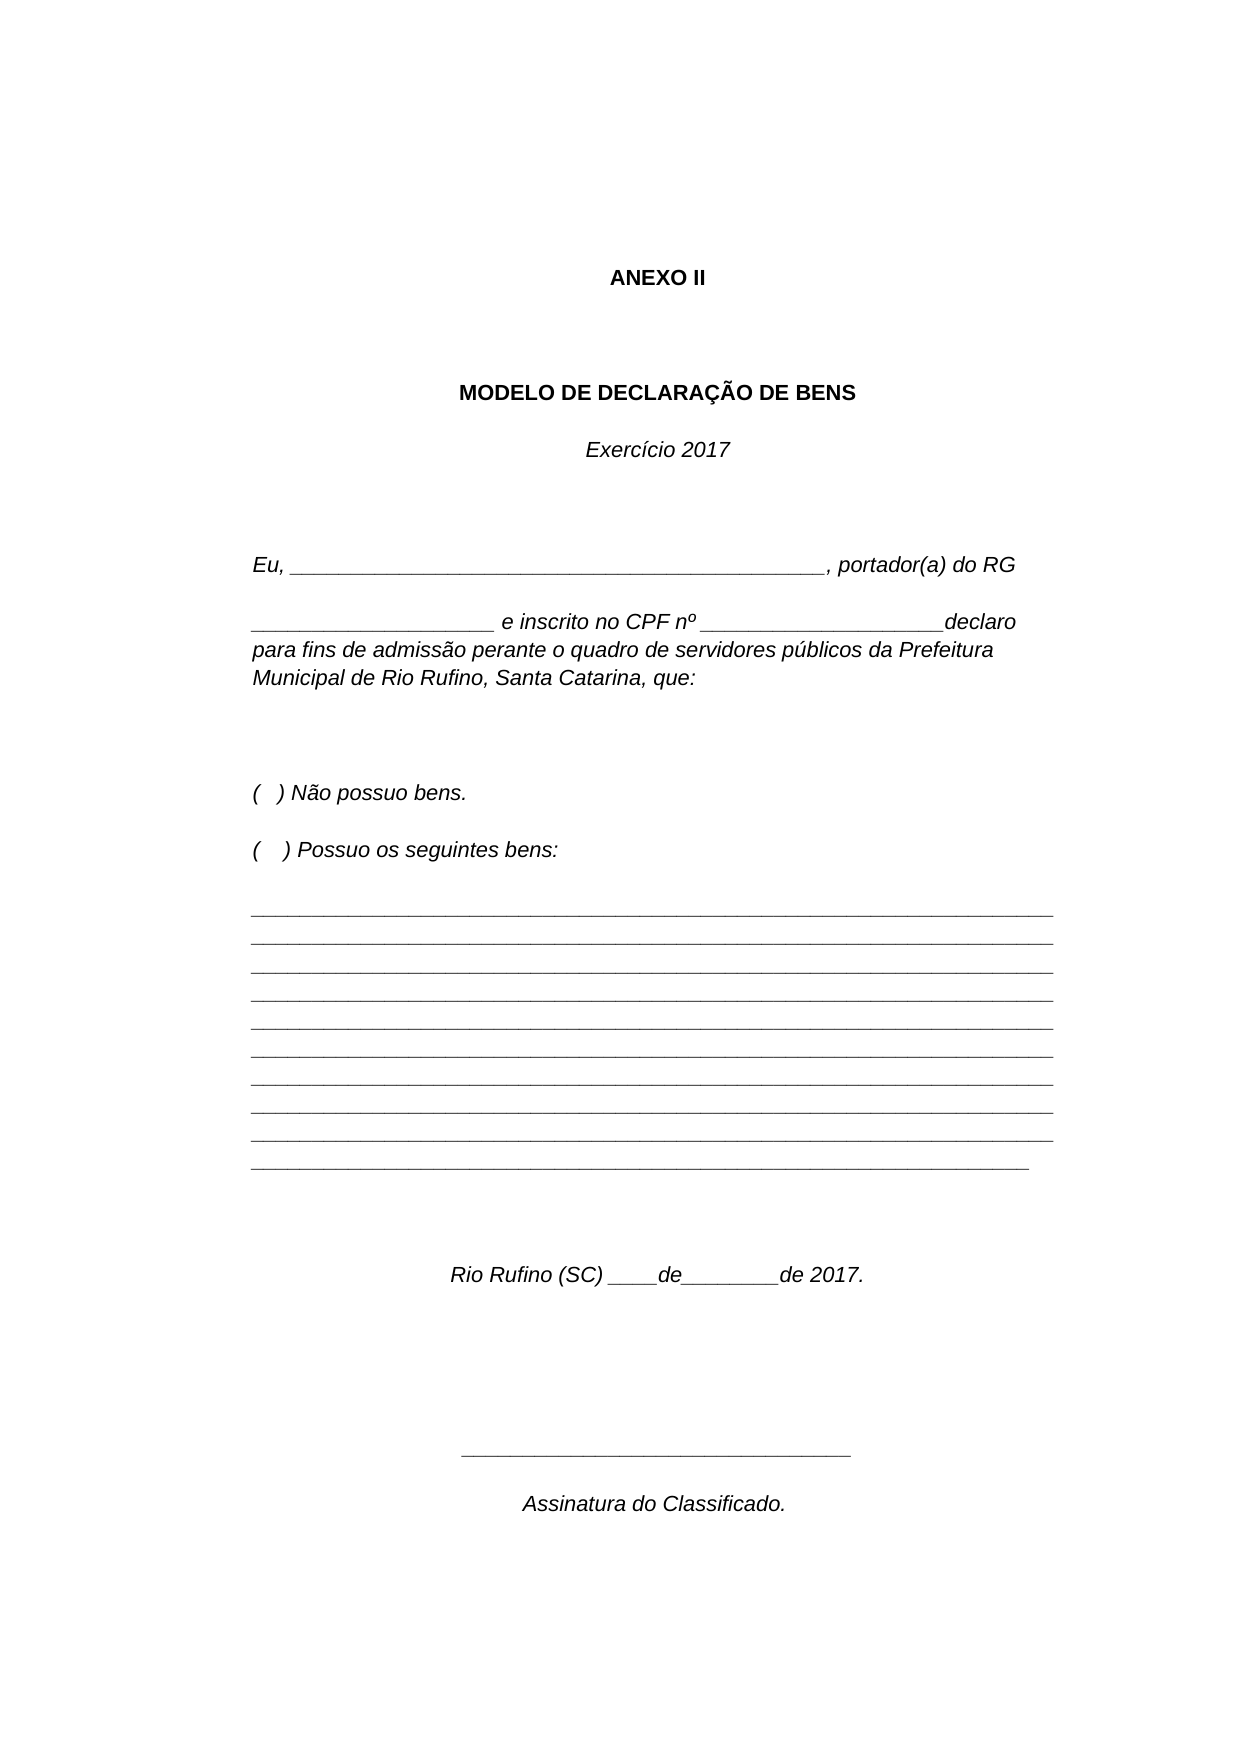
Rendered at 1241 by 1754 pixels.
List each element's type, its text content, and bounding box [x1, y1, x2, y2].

text ANEXO II [252, 262, 1063, 290]
text ____________________ e inscrito no CPF nº ____________________declaro para fins de admissão perante o quadro de servidores públicos da Prefeitura Municipal de Rio Rufino, Santa Catarina, que: [252, 606, 1063, 690]
text Rio Rufino (SC) ____de________de 2017. [252, 1259, 1063, 1287]
text Assinatura do Classificado. [252, 1488, 1063, 1516]
text ________________________________ [252, 1431, 1063, 1459]
text MODELO DE DECLARAÇÃO DE BENS [252, 377, 1063, 405]
text ( ) Possuo os seguintes bens: [252, 834, 1063, 862]
text Exercício 2017 [252, 434, 1063, 462]
text Eu, ____________________________________________, portador(a) do RG [252, 549, 1063, 577]
text __________________________________________________________________________________________________________________________________________________________________________________________________________________________________________________________________________________________________________________________________________________________________________________________________________________________________________________________________________________________________________________________________________________________________________________________________________________________________________________________________________________ [252, 891, 1063, 1173]
text ( ) Não possuo bens. [252, 777, 1063, 805]
